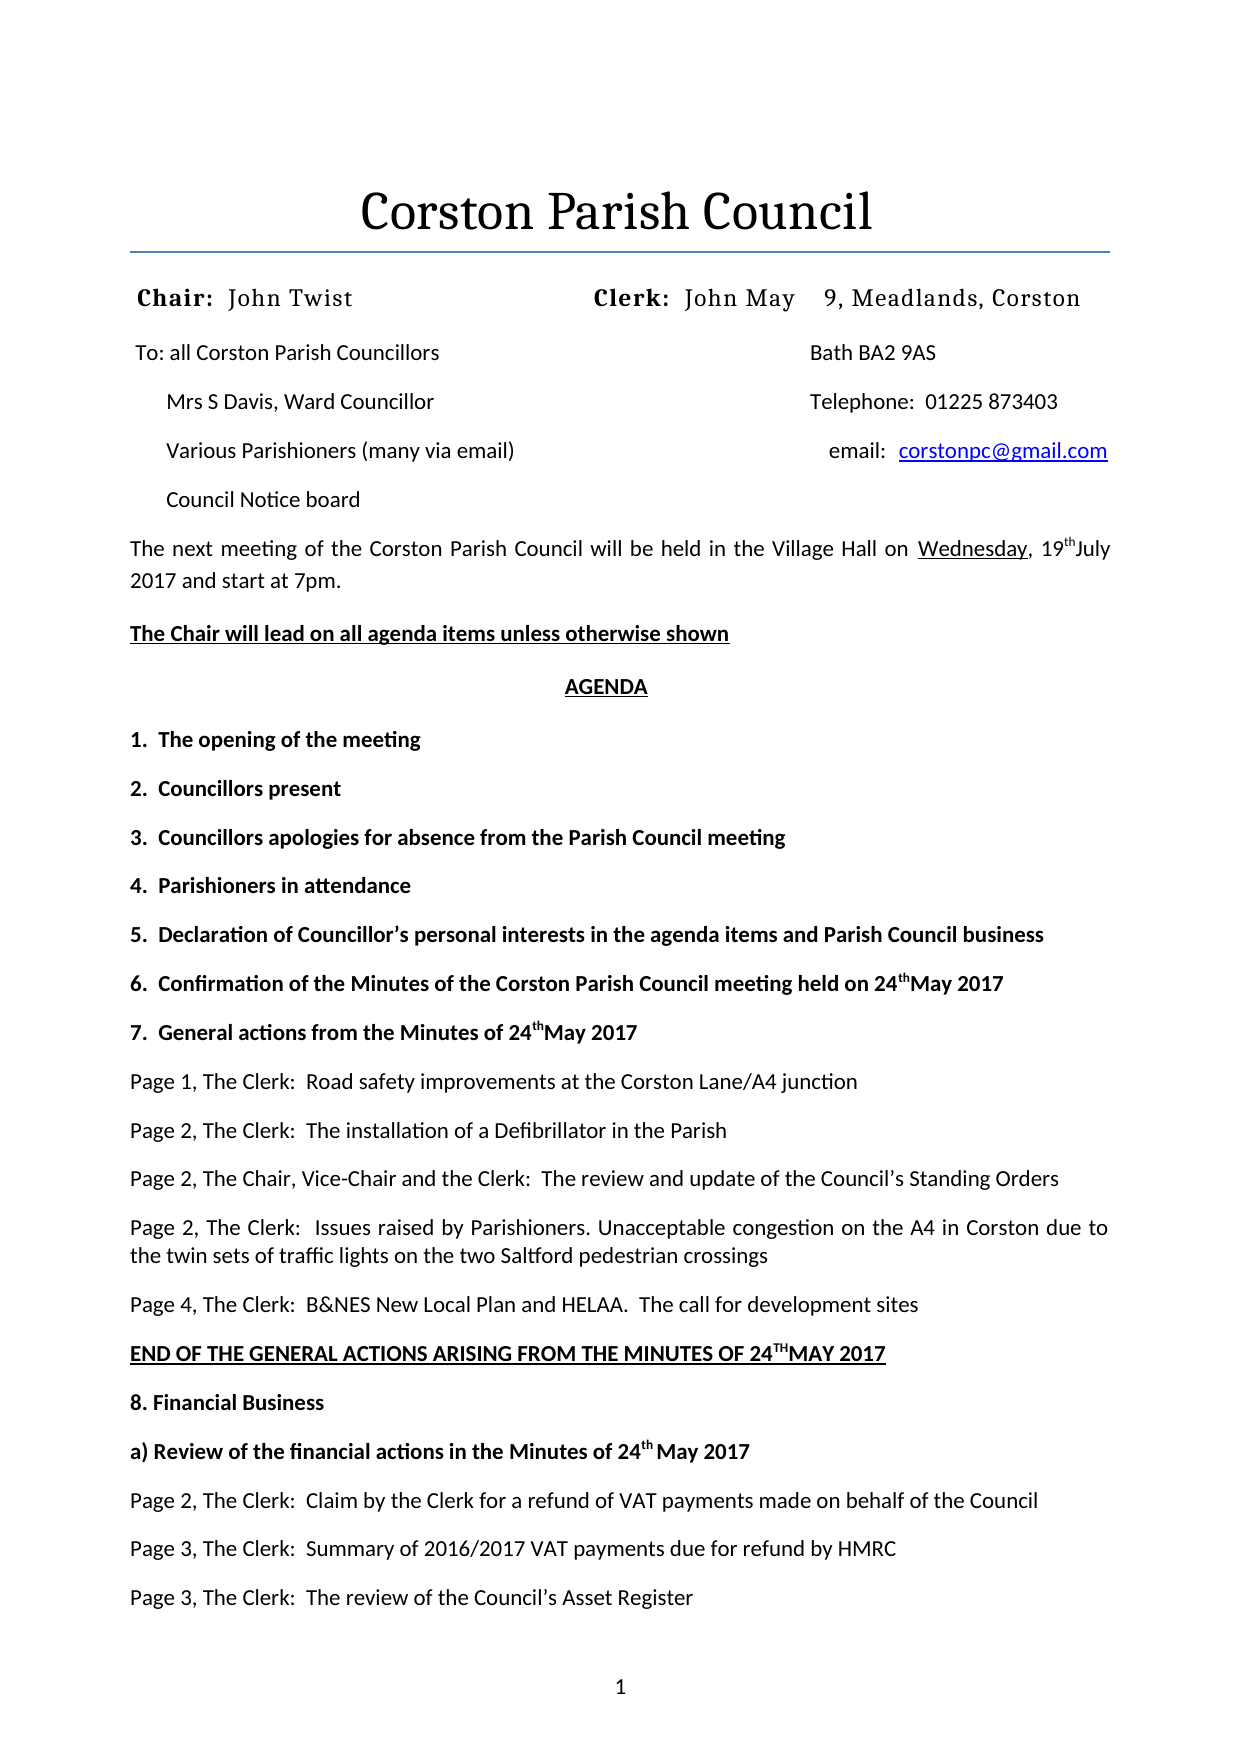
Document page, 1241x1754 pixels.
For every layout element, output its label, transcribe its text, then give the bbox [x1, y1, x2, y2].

text Page 1, The Clerk: Road safety improvements at the Corston Lane/A4 junction [130, 1067, 1110, 1095]
text 7. General actions from the Minutes of 24thMay 2017 [130, 1018, 1110, 1046]
text 5. Declaration of Councillor’s personal interests in the agenda items and Parish Council business [130, 920, 1110, 948]
text Page 4, The Clerk: B&NES New Local Plan and HELAA. The call for development sites [130, 1290, 1110, 1318]
text 6. Confirmation of the Minutes of the Corston Parish Council meeting held on 24thMay 2017 [130, 969, 1110, 997]
text 4. Parishioners in attendance [130, 871, 1110, 899]
text The Chair will lead on all agenda items unless otherwise shown [130, 619, 1110, 647]
text END OF THE GENERAL ACTIONS ARISING FROM THE MINUTES OF 24THMAY 2017 [130, 1339, 1110, 1367]
text Page 2, The Chair, Vice-Chair and the Clerk: The review and update of the Council’s Standing Orders [130, 1164, 1110, 1193]
text Page 2, The Clerk: The installation of a Defibrillator in the Parish [130, 1116, 1110, 1144]
text 3. Councillors apologies for absence from the Parish Council meeting [130, 823, 1110, 851]
text To: all Corston Parish Councillors Bath BA2 9AS [130, 338, 1110, 366]
text AGENDA [130, 672, 1110, 700]
text a) Review of the financial actions in the Minutes of 24th May 2017 [130, 1437, 1110, 1465]
text Page 3, The Clerk: The review of the Council’s Asset Register [130, 1583, 1110, 1611]
text Various Parishioners (many via email) email: corstonpc@gmail.com [130, 436, 1110, 464]
title Corston Parish Council [130, 180, 1110, 251]
text Page 2, The Clerk: Issues raised by Parishioners. Unacceptable congestion on the A4 in Corston due to the twin sets of traffic lights on the two Saltford pedestrian crossings [130, 1213, 1110, 1269]
text Page 3, The Clerk: Summary of 2016/2017 VAT payments due for refund by HMRC [130, 1534, 1110, 1563]
text Council Notice board [130, 485, 1110, 513]
text 2. Councillors present [130, 774, 1110, 802]
text Mrs S Davis, Ward Councillor Telephone: 01225 873403 [130, 387, 1110, 415]
text 8. Financial Business [130, 1388, 1110, 1416]
subtitle Chair: John Twist Clerk: John May 9, Meadlands, Corston [130, 284, 1110, 313]
text The next meeting of the Corston Parish Council will be held in the Village Hall on Wednesday, 19thJuly 2017 and start at 7pm. [130, 534, 1110, 594]
text Page 2, The Clerk: Claim by the Clerk for a refund of VAT payments made on behalf of the Council [130, 1486, 1110, 1514]
text 1. The opening of the meeting [130, 725, 1110, 753]
